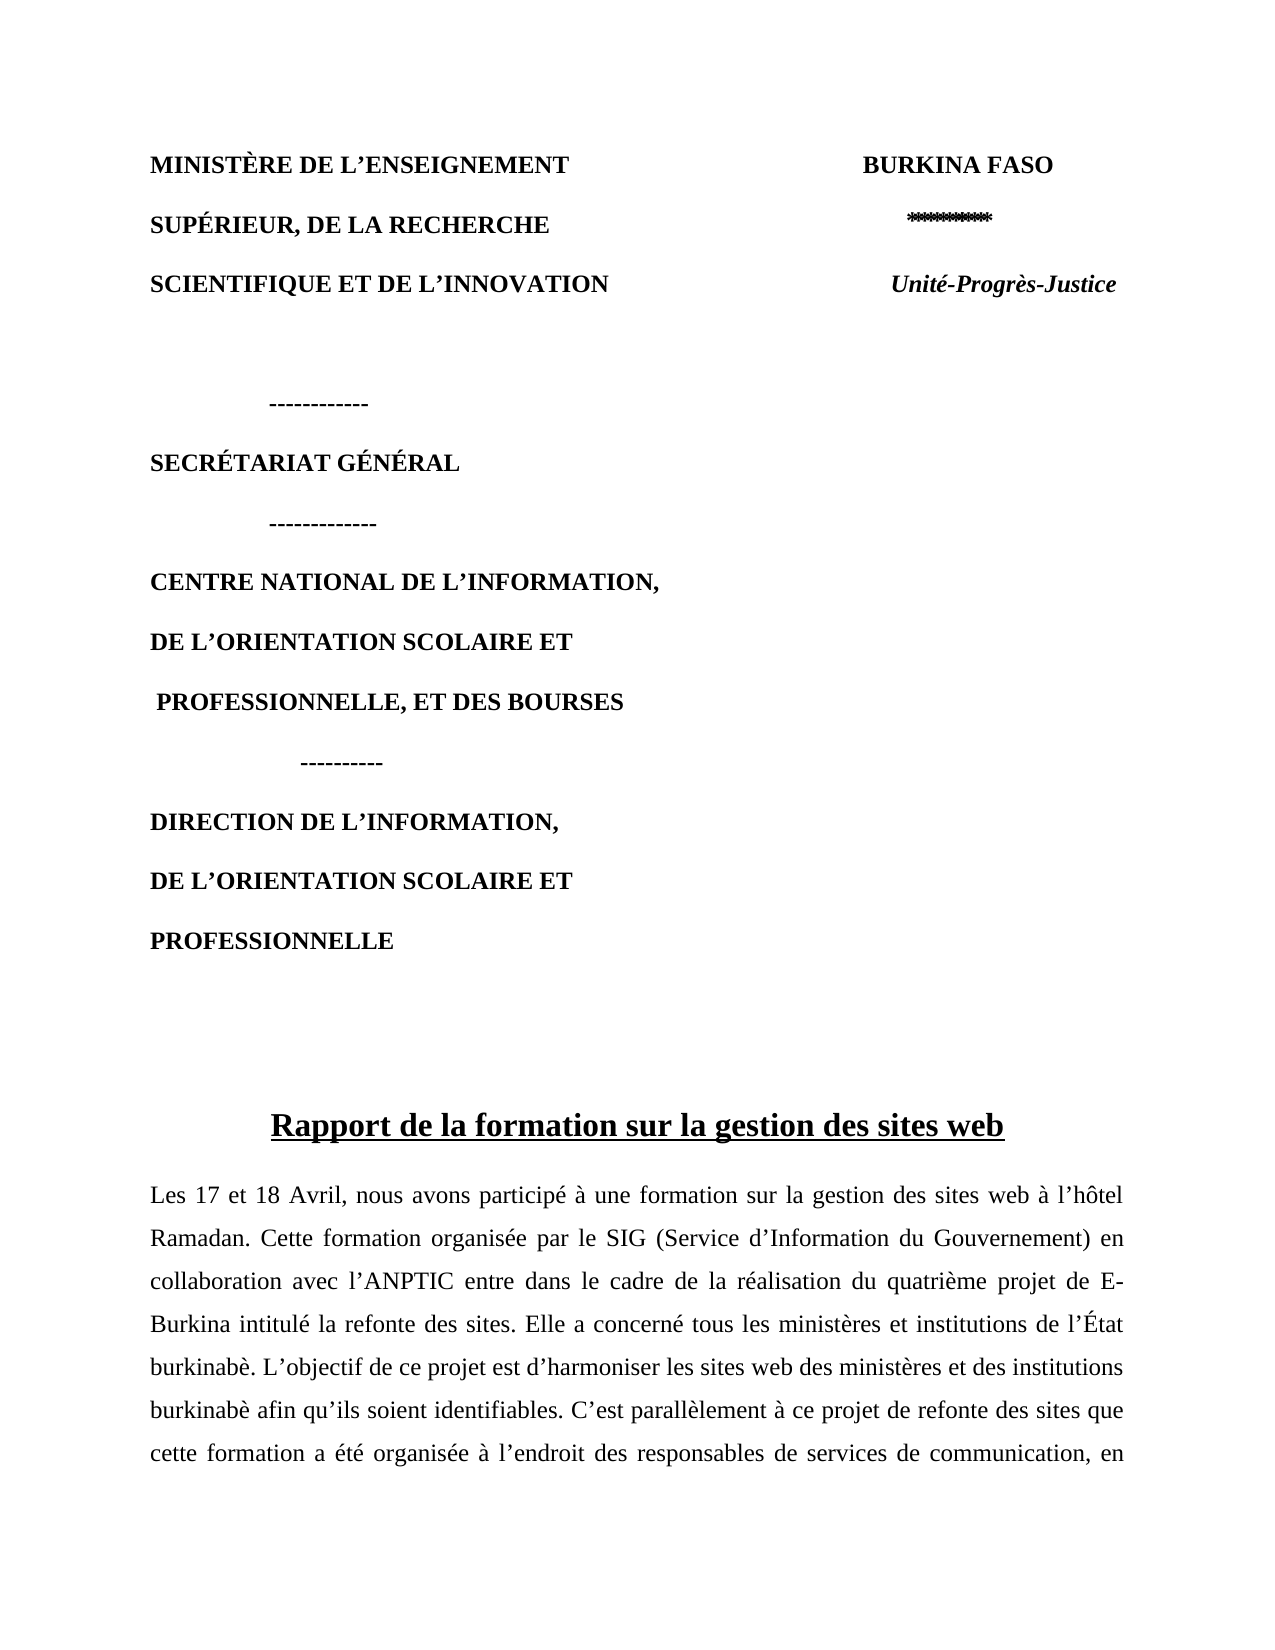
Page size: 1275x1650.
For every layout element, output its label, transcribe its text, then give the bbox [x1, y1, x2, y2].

text ------------ [150, 388, 1125, 417]
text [150, 1180, 1125, 1467]
text CENTRE NATIONAL DE L’INFORMATION, [150, 567, 1125, 596]
text SECRÉTARIAT GÉNÉRAL [150, 448, 1125, 477]
text SCIENTIFIQUE ET DE L’INNOVATION Unité-Progrès-Justice [150, 269, 1125, 298]
text MINISTÈRE DE L’ENSEIGNEMENT BURKINA FASO [150, 150, 1125, 179]
text ------------- [150, 508, 1125, 536]
text ---------- [150, 747, 1125, 776]
text DIRECTION DE L’INFORMATION, [150, 807, 1125, 835]
text DE L’ORIENTATION SCOLAIRE ET [150, 627, 1125, 656]
text DE L’ORIENTATION SCOLAIRE ET [150, 866, 1125, 895]
text PROFESSIONNELLE [150, 926, 1125, 955]
text Rapport de la formation sur la gestion des sites web [150, 1106, 1125, 1144]
text PROFESSIONNELLE, ET DES BOURSES [150, 687, 1125, 716]
text SUPÉRIEUR, DE LA RECHERCHE ⃰ ⃰ ⃰ ⃰ ⃰ ⃰ ⃰ ⃰ ⃰⃰ ⃰ ⃰ ⃰ ⃰ [150, 210, 1125, 238]
